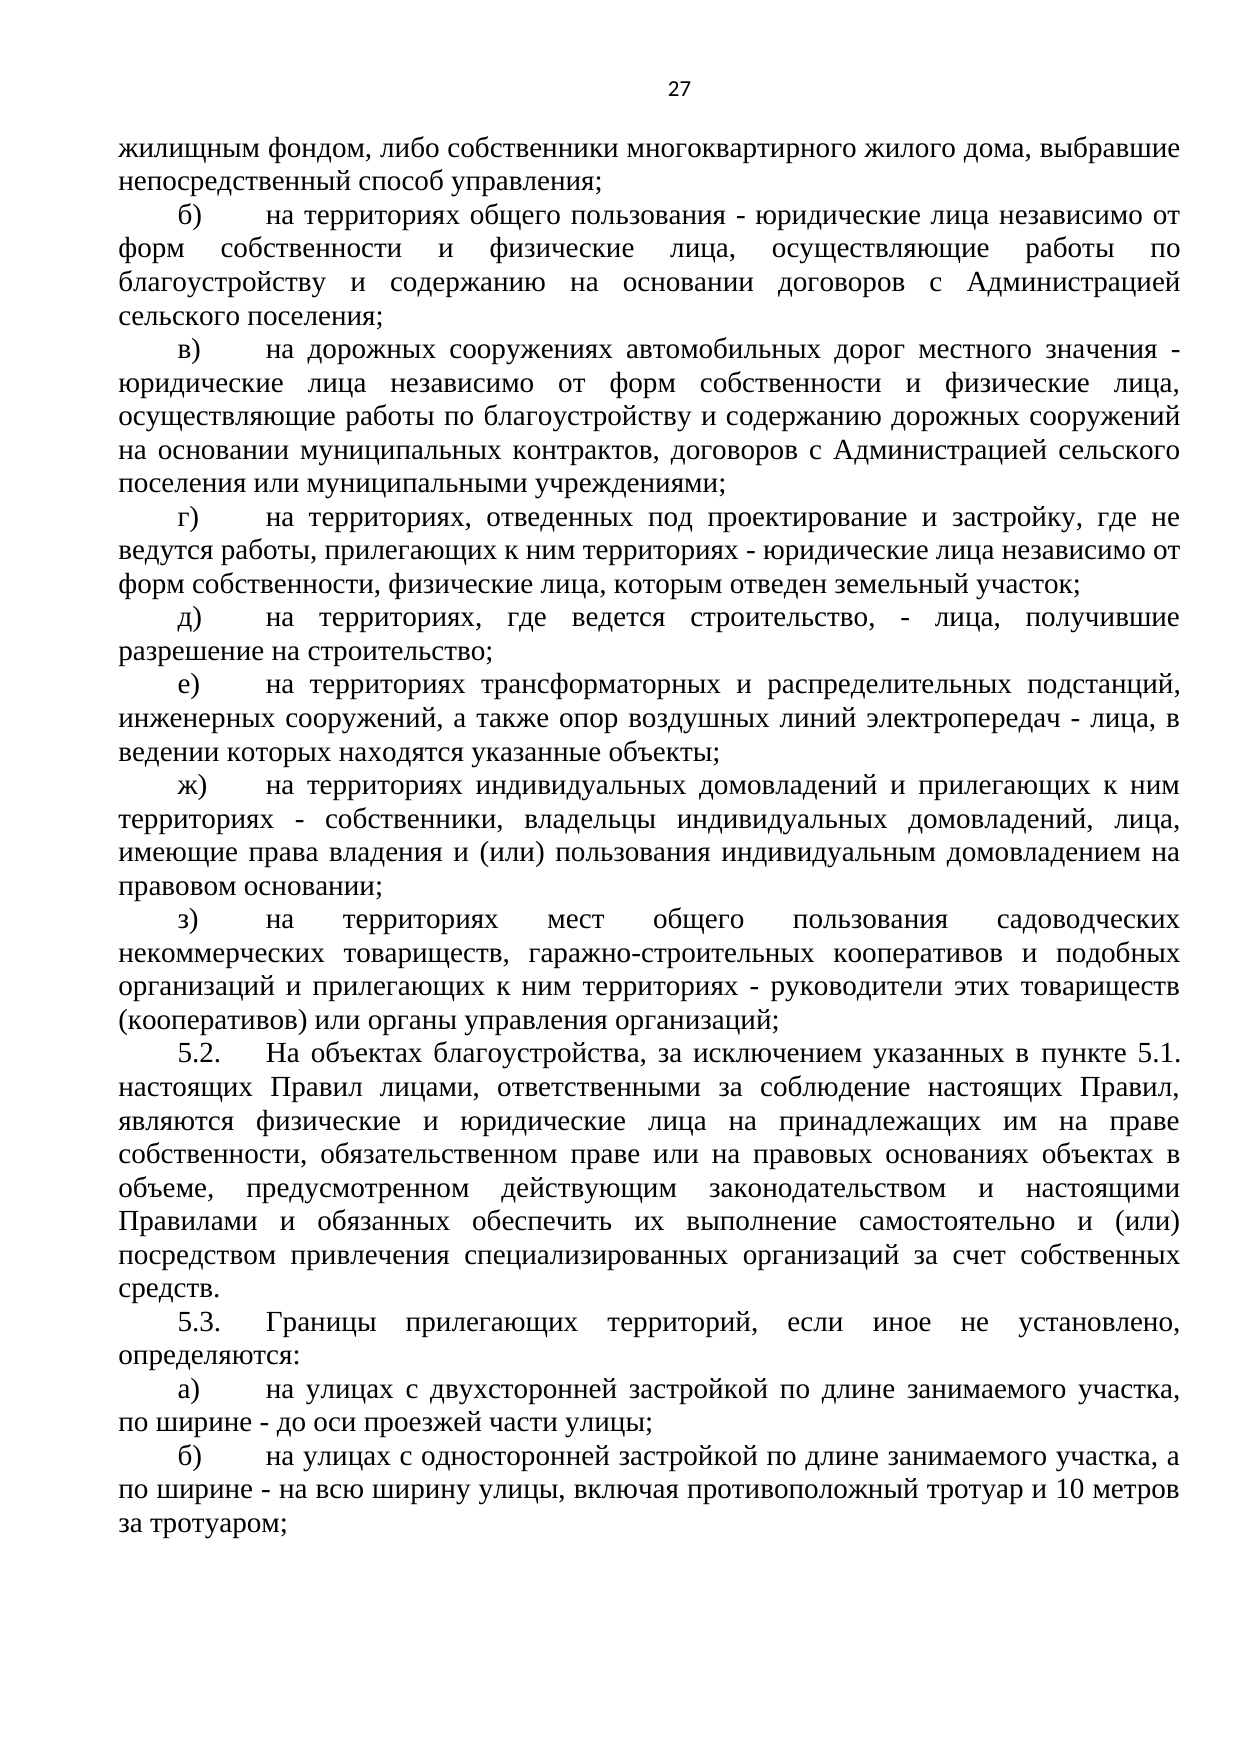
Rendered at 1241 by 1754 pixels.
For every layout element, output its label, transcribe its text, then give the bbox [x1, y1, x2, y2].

list на территориях, отведенных под проектирование и застройку, где не ведутся работы, прилегающих к ним территориях - юридические лица независимо от форм собственности, физические лица, которым отведен земельный участок; [118, 499, 1181, 599]
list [118, 130, 1181, 197]
list На объектах благоустройства, за исключением указанных в пункте 5.1. настоящих Правил лицами, ответственными за соблюдение настоящих Правил, являются физические и юридические лица на принадлежащих им на праве собственности, обязательственном праве или на правовых основаниях объектах в объеме, предусмотренном действующим законодательством и настоящими Правилами и обязанных обеспечить их выполнение самостоятельно и (или) посредством привлечения специализированных организаций за счет собственных средств. [118, 1036, 1181, 1304]
list на улицах с односторонней застройкой по длине занимаемого участка, а по ширине - на всю ширину улицы, включая противоположный тротуар и за тротуаром; [118, 1438, 1181, 1539]
list на территориях общего пользования - юридические лица независимо от форм собственности и физические лица, осуществляющие работы по благоустройству и содержанию на основании договоров с Администрацией сельского поселения; [118, 197, 1181, 331]
list на территориях мест общего пользования садоводческих некоммерческих товариществ, гаражно-строительных кооперативов и подобных организаций и прилегающих к ним территориях - руководители этих товариществ (кооперативов) или органы управления организаций; [118, 901, 1181, 1036]
list на территориях трансформаторных и распределительных подстанций, инженерных сооружений, а также опор воздушных линий электропередач - лица, в ведении которых находятся указанные объекты; [118, 667, 1181, 767]
list на дорожных сооружениях автомобильных дорог местного значения - юридические лица независимо от форм собственности и физические лица, осуществляющие работы по благоустройству и содержанию дорожных сооружений на основании муниципальных контрактов, договоров с Администрацией сельского поселения или муниципальными учреждениями; [118, 331, 1181, 499]
list на территориях индивидуальных домовладений и прилегающих к ним территориях - собственники, владельцы индивидуальных домовладений, лица, имеющие права владения и (или) пользования индивидуальным домовладением на правовом основании; [118, 767, 1181, 901]
list Границы прилегающих территорий, если иное не установлено, определяются: [118, 1304, 1181, 1371]
list на территориях, где ведется строительство, - лица, получившие разрешение на строительство; [118, 599, 1181, 667]
list на улицах с двухсторонней застройкой по длине занимаемого участка, по ширине - до оси проезжей части улицы; [118, 1371, 1181, 1438]
